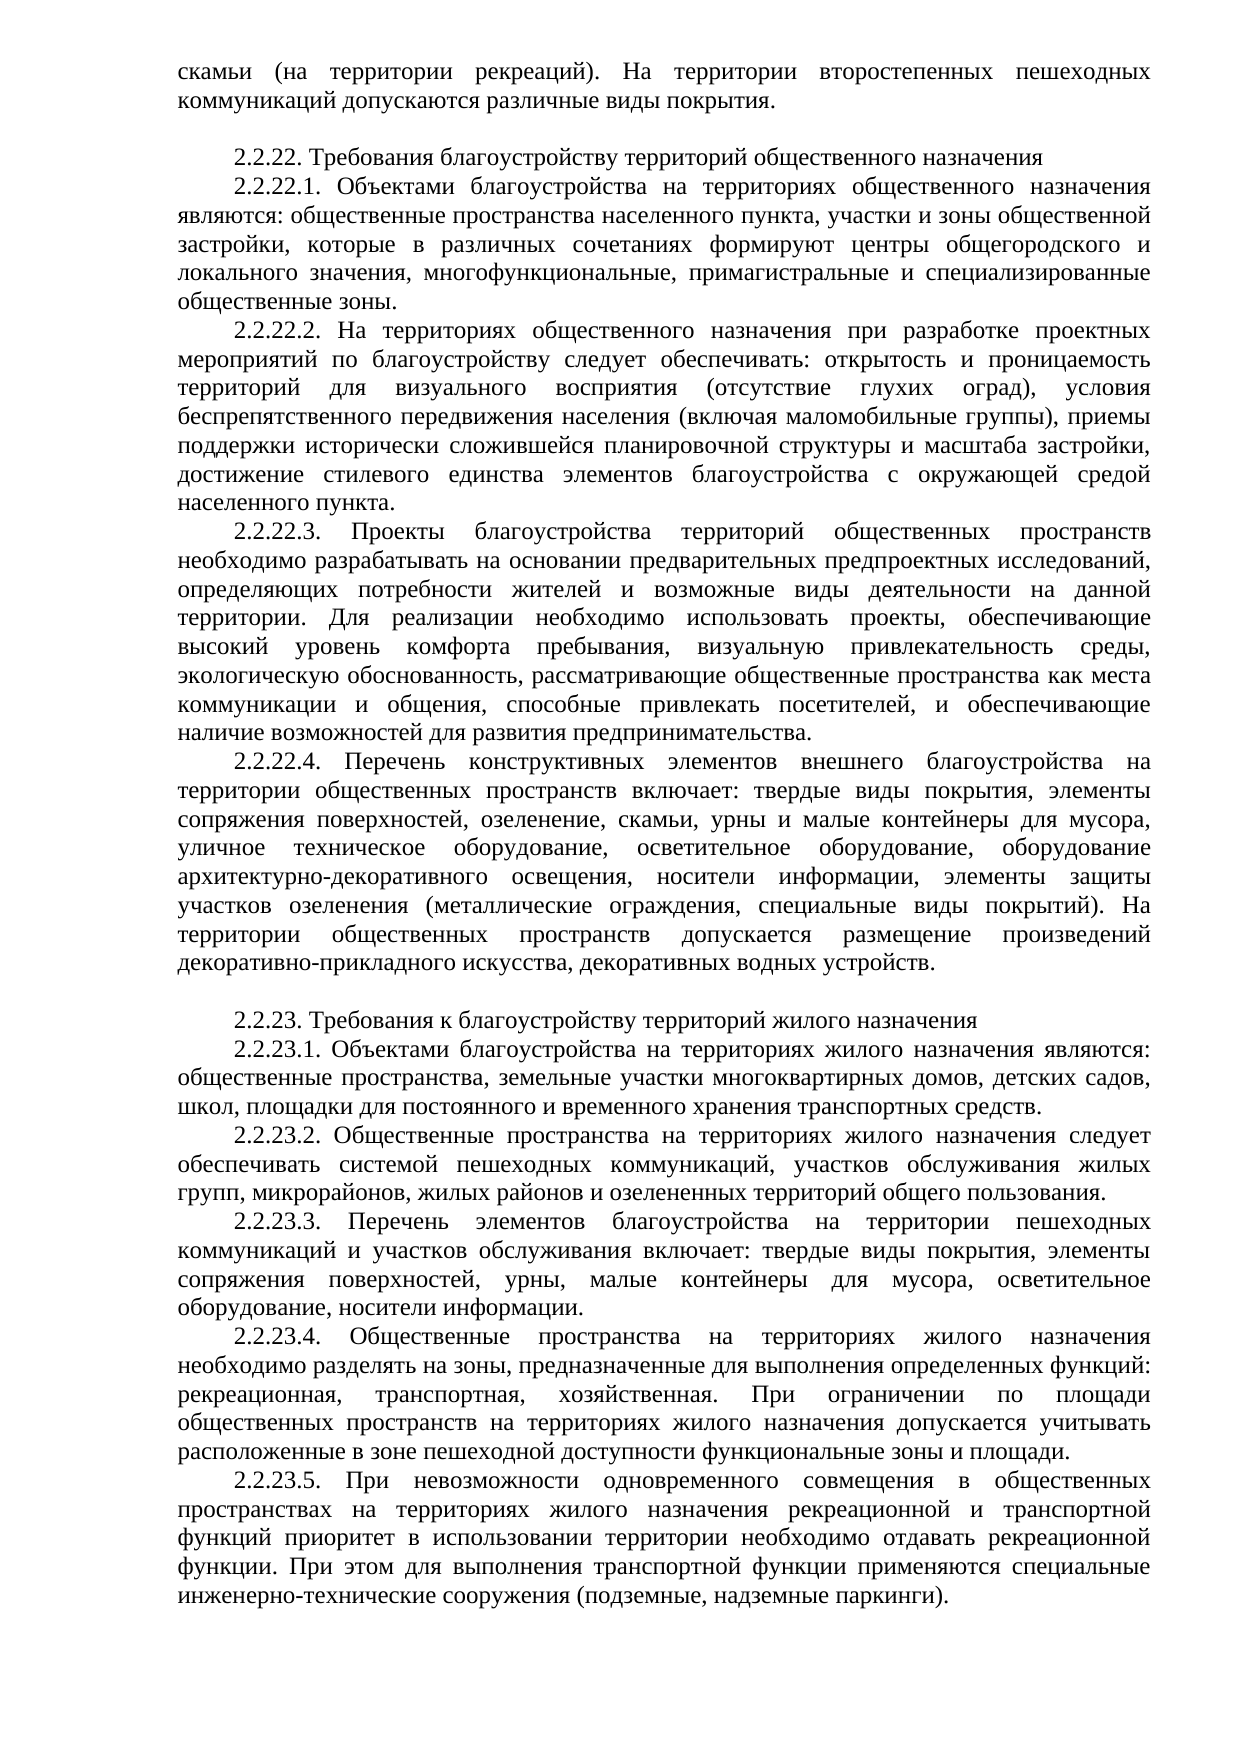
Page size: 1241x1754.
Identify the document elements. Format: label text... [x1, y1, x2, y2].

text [177, 56, 1152, 114]
text 2.2.23.3. Перечень элементов благоустройства на территории пешеходных коммуникаций и участков обслуживания включает: твердые виды покрытия, элементы сопряжения поверхностей, урны, малые контейнеры для мусора, осветительное оборудование, носители информации. [177, 1206, 1152, 1321]
text 2.2.22.2. На территориях общественного назначения при разработке проектных мероприятий по благоустройству следует обеспечивать: открытость и проницаемость территорий для визуального восприятия (отсутствие глухих оград), условия беспрепятственного передвижения населения (включая маломобильные группы), приемы поддержки исторически сложившейся планировочной структуры и масштаба застройки, достижение стилевого единства элементов благоустройства с окружающей средой населенного пункта. [177, 315, 1152, 516]
text 2.2.23.2. Общественные пространства на территориях жилого назначения следует обеспечивать системой пешеходных коммуникаций, участков обслуживания жилых групп, микрорайонов, жилых районов и озелененных территорий общего пользования. [177, 1120, 1152, 1206]
text 2.2.23.1. Объектами благоустройства на территориях жилого назначения являются: общественные пространства, земельные участки многоквартирных домов, детских садов, школ, площадки для постоянного и временного хранения транспортных средств. [177, 1034, 1152, 1120]
text 2.2.23.5. При невозможности одновременного совмещения в общественных пространствах на территориях жилого назначения рекреационной и транспортной функций приоритет в использовании территории необходимо отдавать рекреационной функции. При этом для выполнения транспортной функции применяются специальные инженерно-технические сооружения (подземные, надземные паркинги). [177, 1465, 1152, 1609]
text 2.2.22.1. Объектами благоустройства на территориях общественного назначения являются: общественные пространства населенного пункта, участки и зоны общественной застройки, которые в различных сочетаниях формируют центры общегородского и локального значения, многофункциональные, примагистральные и специализированные общественные зоны. [177, 171, 1152, 315]
text 2.2.22.3. Проекты благоустройства территорий общественных пространств необходимо разрабатывать на основании предварительных предпроектных исследований, определяющих потребности жителей и возможные виды деятельности на данной территории. Для реализации необходимо использовать проекты, обеспечивающие высокий уровень комфорта пребывания, визуальную привлекательность среды, экологическую обоснованность, рассматривающие общественные пространства как места коммуникации и общения, способные привлекать посетителей, и обеспечивающие наличие возможностей для развития предпринимательства. [177, 516, 1152, 746]
text 2.2.22. Требования благоустройству территорий общественного назначения [177, 142, 1152, 171]
text 2.2.23.4. Общественные пространства на территориях жилого назначения необходимо разделять на зоны, предназначенные для выполнения определенных функций: рекреационная, транспортная, хозяйственная. При ограничении по площади общественных пространств на территориях жилого назначения допускается учитывать расположенные в зоне пешеходной доступности функциональные зоны и площади. [177, 1321, 1152, 1465]
text 2.2.22.4. Перечень конструктивных элементов внешнего благоустройства на территории общественных пространств включает: твердые виды покрытия, элементы сопряжения поверхностей, озеленение, скамьи, урны и малые контейнеры для мусора, уличное техническое оборудование, осветительное оборудование, оборудование архитектурно-декоративного освещения, носители информации, элементы защиты участков озеленения (металлические ограждения, специальные виды покрытий). На территории общественных пространств допускается размещение произведений декоративно-прикладного искусства, декоративных водных устройств. [177, 746, 1152, 976]
text 2.2.23. Требования к благоустройству территорий жилого назначения [177, 1005, 1152, 1034]
